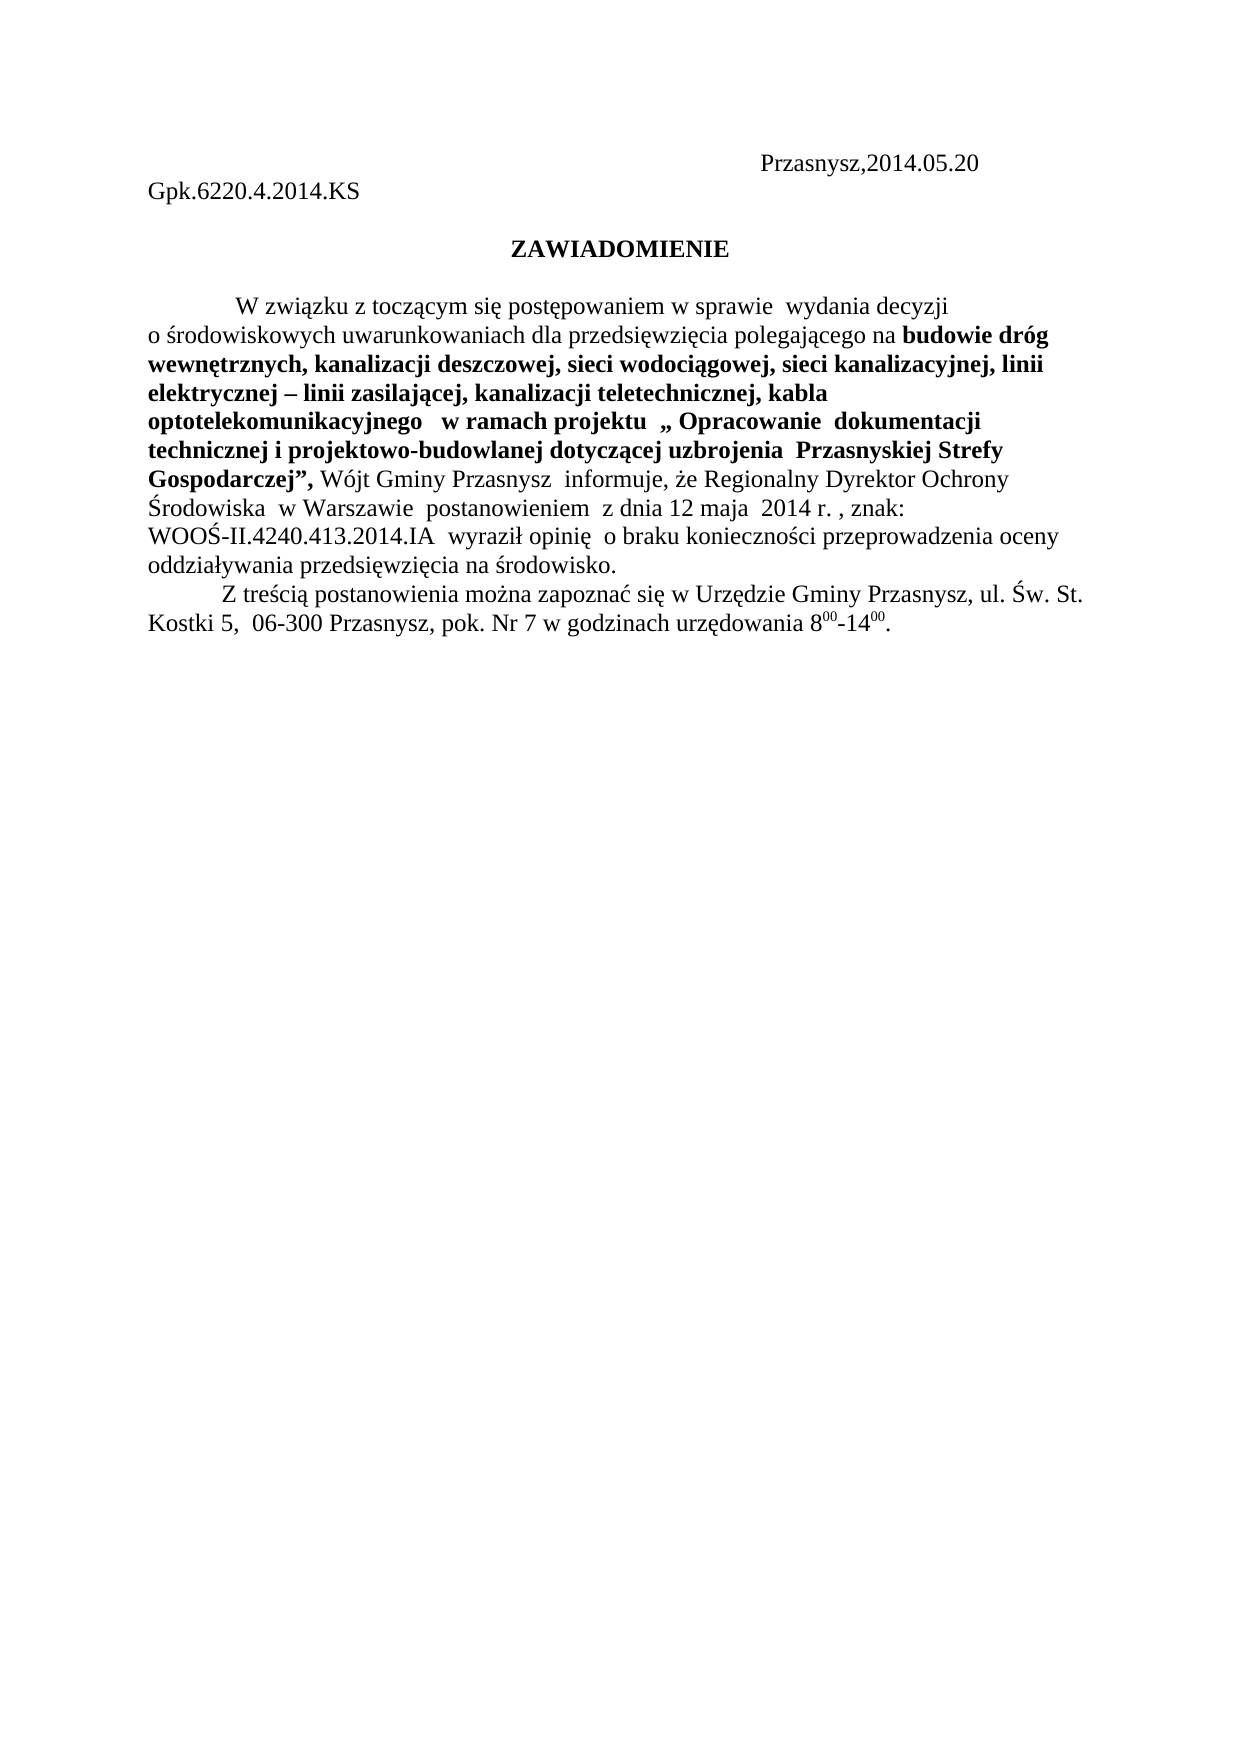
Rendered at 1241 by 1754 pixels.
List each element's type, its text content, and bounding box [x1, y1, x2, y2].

text Przasnysz,2014.05.20 [148, 148, 1093, 176]
text o środowiskowych uwarunkowaniach dla przedsięwzięcia polegającego na budowie dróg wewnętrznych, kanalizacji deszczowej, sieci wodociągowej, sieci kanalizacyjnej, linii elektrycznej – linii zasilającej, kanalizacji teletechnicznej, kabla optotelekomunikacyjnego w ramach projektu „ Opracowanie dokumentacji technicznej i projektowo-budowlanej dotyczącej uzbrojenia Przasnyskiej Strefy Gospodarczej”, Wójt Gminy Przasnysz informuje, że Regionalny Dyrektor Ochrony Środowiska w Warszawie postanowieniem z dnia 12 maja 2014 r. , znak: WOOŚ-II.4240.413.2014.IA wyraził opinię o braku konieczności przeprowadzenia oceny oddziaływania przedsięwzięcia na środowisko. [148, 320, 1093, 579]
text ZAWIADOMIENIE [148, 234, 1093, 263]
text Z treścią postanowienia można zapoznać się w Urzędzie Gminy Przasnysz, ul. Św. St. Kostki 5, 06-300 Przasnysz, pok. Nr 7 w godzinach urzędowania 800-1400. [148, 579, 1093, 636]
text W związku z toczącym się postępowaniem w sprawie wydania decyzji [148, 291, 1093, 320]
text Gpk.6220.4.2014.KS [148, 176, 1093, 205]
